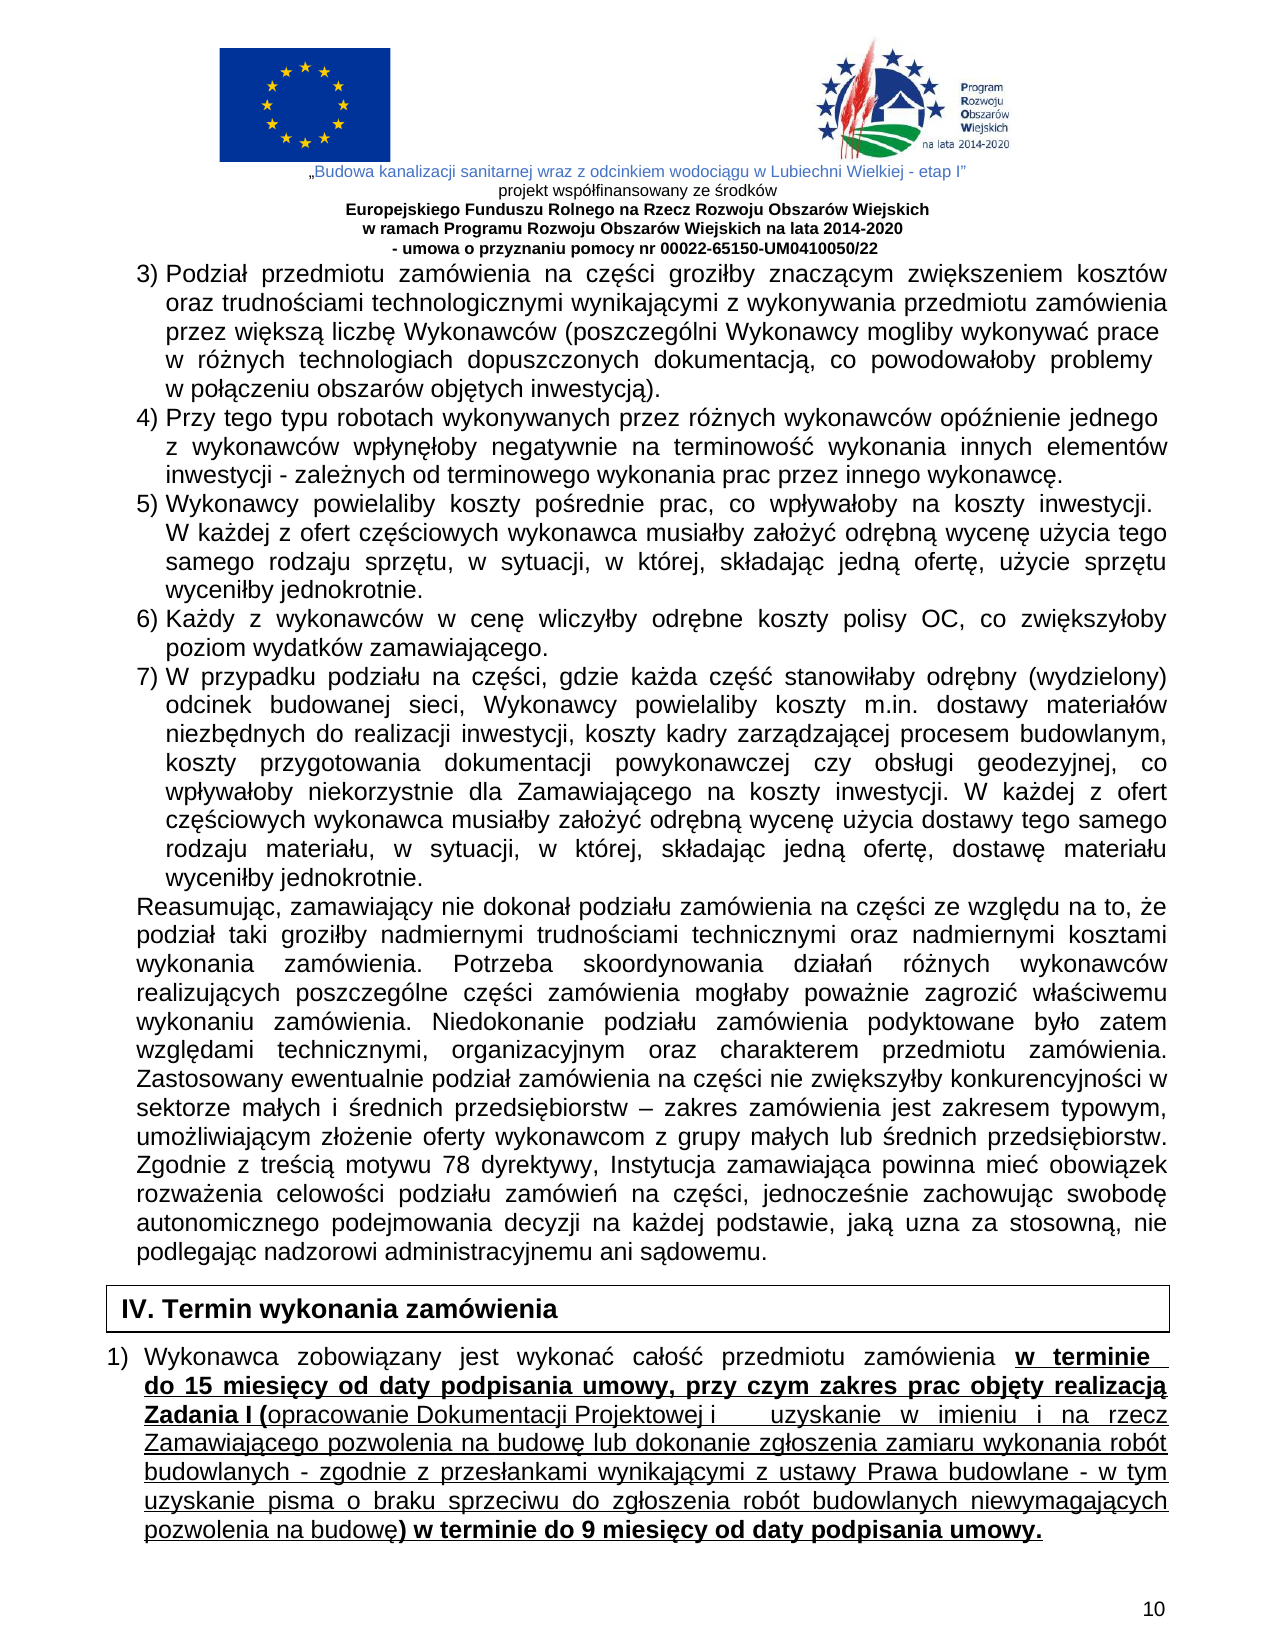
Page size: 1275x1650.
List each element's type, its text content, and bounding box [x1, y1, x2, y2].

list Podział przedmiotu zamówienia na części groziłby znaczącym zwiększeniem kosztów oraz trudnościami technologicznymi wynikającymi z wykonywania przedmiotu zamówienia przez większą liczbę Wykonawców (poszczególni Wykonawcy mogliby wykonywać prace w różnych technologiach dopuszczonych dokumentacją, co powodowałoby problemy w połączeniu obszarów objętych inwestycją). [136, 259, 1169, 403]
picture [219, 48, 391, 162]
table_header IV. Termin wykonania zamówienia [107, 1286, 1169, 1331]
text Reasumując, zamawiający nie dokonał podziału zamówienia na części ze względu na to, że podział taki groziłby nadmiernymi trudnościami technicznymi oraz nadmiernymi kosztami wykonania zamówienia. Potrzeba skoordynowania działań różnych wykonawców realizujących poszczególne części zamówienia mogłaby poważnie zagrozić właściwemu wykonaniu zamówienia. Niedokonanie podziału zamówienia podyktowane było zatem względami technicznymi, organizacyjnym oraz charakterem przedmiotu zamówienia. Zastosowany ewentualnie podział zamówienia na części nie zwiększyłby konkurencyjności w sektorze małych i średnich przedsiębiorstw – zakres zamówienia jest zakresem typowym, umożliwiającym złożenie oferty wykonawcom z grupy małych lub średnich przedsiębiorstw. Zgodnie z treścią motywu 78 dyrektywy, Instytucja zamawiająca powinna mieć obowiązek rozważenia celowości podziału zamówień na części, jednocześnie zachowując swobodę autonomicznego podejmowania decyzji na każdej podstawie, jaką uzna za stosowną, nie podlegając nadzorowi administracyjnemu ani sądowemu. [136, 892, 1169, 1266]
list Każdy z wykonawców w cenę wliczyłby odrębne koszty polisy OC, co zwiększyłoby poziom wydatków zamawiającego. [136, 604, 1169, 662]
list W przypadku podziału na części, gdzie każda część stanowiłaby odrębny (wydzielony) odcinek budowanej sieci, Wykonawcy powielaliby koszty m.in. dostawy materiałów niezbędnych do realizacji inwestycji, koszty kadry zarządzającej procesem budowlanym, koszty przygotowania dokumentacji powykonawczej czy obsługi geodezyjnej, co wpływałoby niekorzystnie dla Zamawiającego na koszty inwestycji. W każdej z ofert częściowych wykonawca musiałby założyć odrębną wycenę użycia dostawy tego samego rodzaju materiału, w sytuacji, w której, składając jedną ofertę, dostawę materiału wyceniłby jednokrotnie. [136, 662, 1169, 892]
list Wykonawcy powielaliby koszty pośrednie prac, co wpływałoby na koszty inwestycji. W każdej z ofert częściowych wykonawca musiałby założyć odrębną wycenę użycia tego samego rodzaju sprzętu, w sytuacji, w której, składając jedną ofertę, użycie sprzętu wyceniłby jednokrotnie. [136, 489, 1169, 604]
list Wykonawca zobowiązany jest wykonać całość przedmiotu zamówienia w terminie do 15 miesięcy od daty podpisania umowy, przy czym zakres prac objęty realizacją Zadania I (opracowanie Dokumentacji Projektowej i uzyskanie w imieniu i na rzecz Zamawiającego pozwolenia na budowę lub dokonanie zgłoszenia zamiaru wykonania robót budowlanych - zgodnie z przesłankami wynikającymi z ustawy Prawa budowlane - w tym uzyskanie pisma o braku sprzeciwu do zgłoszenia robót budowlanych niewymagających pozwolenia na budowę) w terminie do 9 miesięcy od daty podpisania umowy. [106, 1342, 1169, 1543]
list Przy tego typu robotach wykonywanych przez różnych wykonawców opóźnienie jednego z wykonawców wpłynęłoby negatywnie na terminowość wykonania innych elementów inwestycji - zależnych od terminowego wykonania prac przez innego wykonawcę. [136, 403, 1169, 489]
picture [807, 29, 1012, 162]
